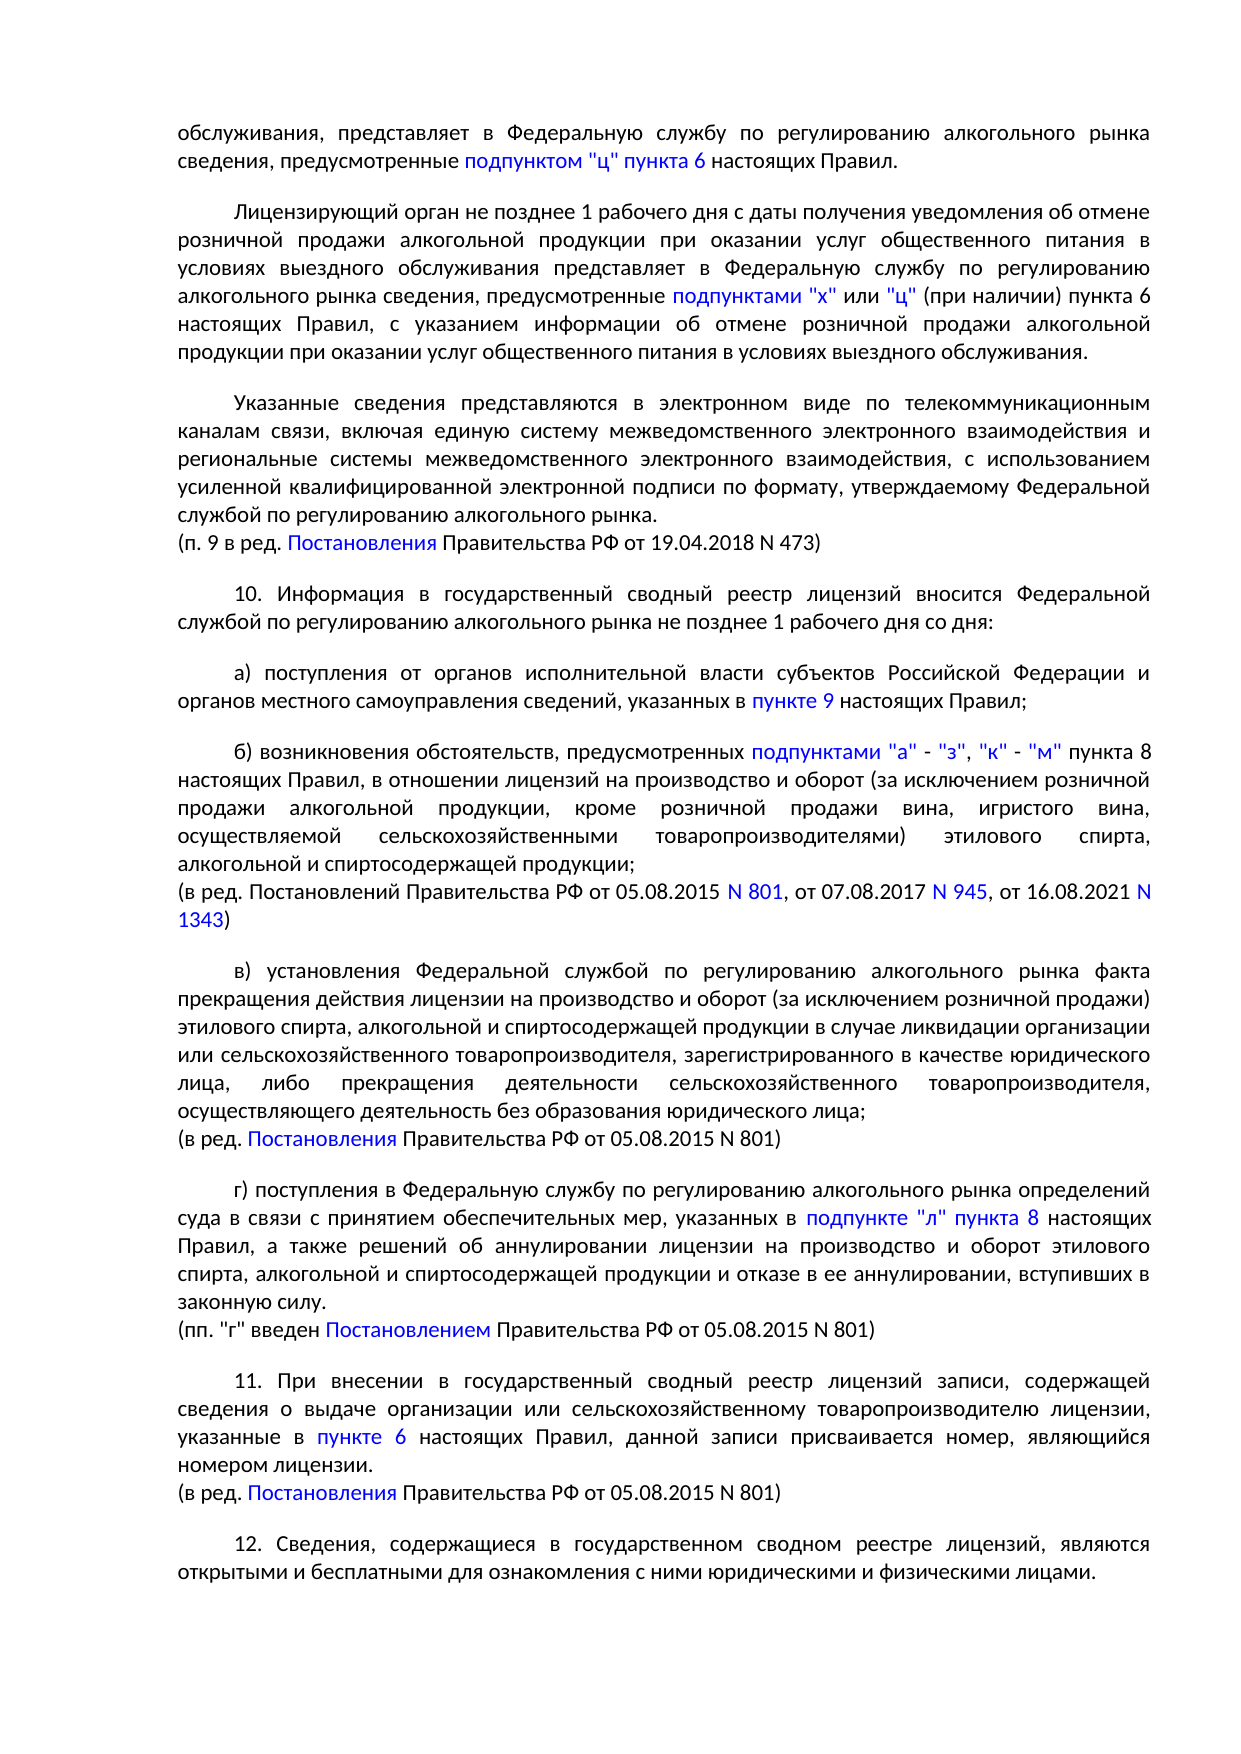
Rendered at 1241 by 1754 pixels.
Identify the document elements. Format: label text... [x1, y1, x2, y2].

text (в ред. Постановления Правительства РФ от 05.08.2015 N 801) [177, 1124, 1152, 1152]
text 10. Информация в государственный сводный реестр лицензий вносится Федеральной службой по регулированию алкогольного рынка не позднее 1 рабочего дня со дня: [177, 579, 1152, 635]
text (п. 9 в ред. Постановления Правительства РФ от 19.04.2018 N 473) [177, 528, 1152, 556]
text г) поступления в Федеральную службу по регулированию алкогольного рынка определений суда в связи с принятием обеспечительных мер, указанных в подпункте "л" пункта 8 настоящих Правил, а также решений об аннулировании лицензии на производство и оборот этилового спирта, алкогольной и спиртосодержащей продукции и отказе в ее аннулировании, вступивших в законную силу. [177, 1175, 1152, 1315]
text (в ред. Постановлений Правительства РФ от 05.08.2015 N 801, от 07.08.2017 N 945, от 16.08.2021 N 1343) [177, 877, 1152, 933]
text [177, 118, 1152, 174]
text (в ред. Постановления Правительства РФ от 05.08.2015 N 801) [177, 1478, 1152, 1506]
text в) установления Федеральной службой по регулированию алкогольного рынка факта прекращения действия лицензии на производство и оборот (за исключением розничной продажи) этилового спирта, алкогольной и спиртосодержащей продукции в случае ликвидации организации или сельскохозяйственного товаропроизводителя, зарегистрированного в качестве юридического лица, либо прекращения деятельности сельскохозяйственного товаропроизводителя, осуществляющего деятельность без образования юридического лица; [177, 956, 1152, 1124]
text (пп. "г" введен Постановлением Правительства РФ от 05.08.2015 N 801) [177, 1315, 1152, 1343]
text Указанные сведения представляются в электронном виде по телекоммуникационным каналам связи, включая единую систему межведомственного электронного взаимодействия и региональные системы межведомственного электронного взаимодействия, с использованием усиленной квалифицированной электронной подписи по формату, утверждаемому Федеральной службой по регулированию алкогольного рынка. [177, 388, 1152, 528]
text Лицензирующий орган не позднее 1 рабочего дня с даты получения уведомления об отмене розничной продажи алкогольной продукции при оказании услуг общественного питания в условиях выездного обслуживания представляет в Федеральную службу по регулированию алкогольного рынка сведения, предусмотренные подпунктами "х" или "ц" (при наличии) пункта 6 настоящих Правил, с указанием информации об отмене розничной продажи алкогольной продукции при оказании услуг общественного питания в условиях выездного обслуживания. [177, 197, 1152, 365]
text 12. Сведения, содержащиеся в государственном сводном реестре лицензий, являются открытыми и бесплатными для ознакомления с ними юридическими и физическими лицами. [177, 1529, 1152, 1585]
text а) поступления от органов исполнительной власти субъектов Российской Федерации и органов местного самоуправления сведений, указанных в пункте 9 настоящих Правил; [177, 658, 1152, 714]
text б) возникновения обстоятельств, предусмотренных подпунктами "а" - "з", "к" - "м" пункта 8 настоящих Правил, в отношении лицензий на производство и оборот (за исключением розничной продажи алкогольной продукции, кроме розничной продажи вина, игристого вина, осуществляемой сельскохозяйственными товаропроизводителями) этилового спирта, алкогольной и спиртосодержащей продукции; [177, 737, 1152, 877]
text 11. При внесении в государственный сводный реестр лицензий записи, содержащей сведения о выдаче организации или сельскохозяйственному товаропроизводителю лицензии, указанные в пункте 6 настоящих Правил, данной записи присваивается номер, являющийся номером лицензии. [177, 1366, 1152, 1478]
